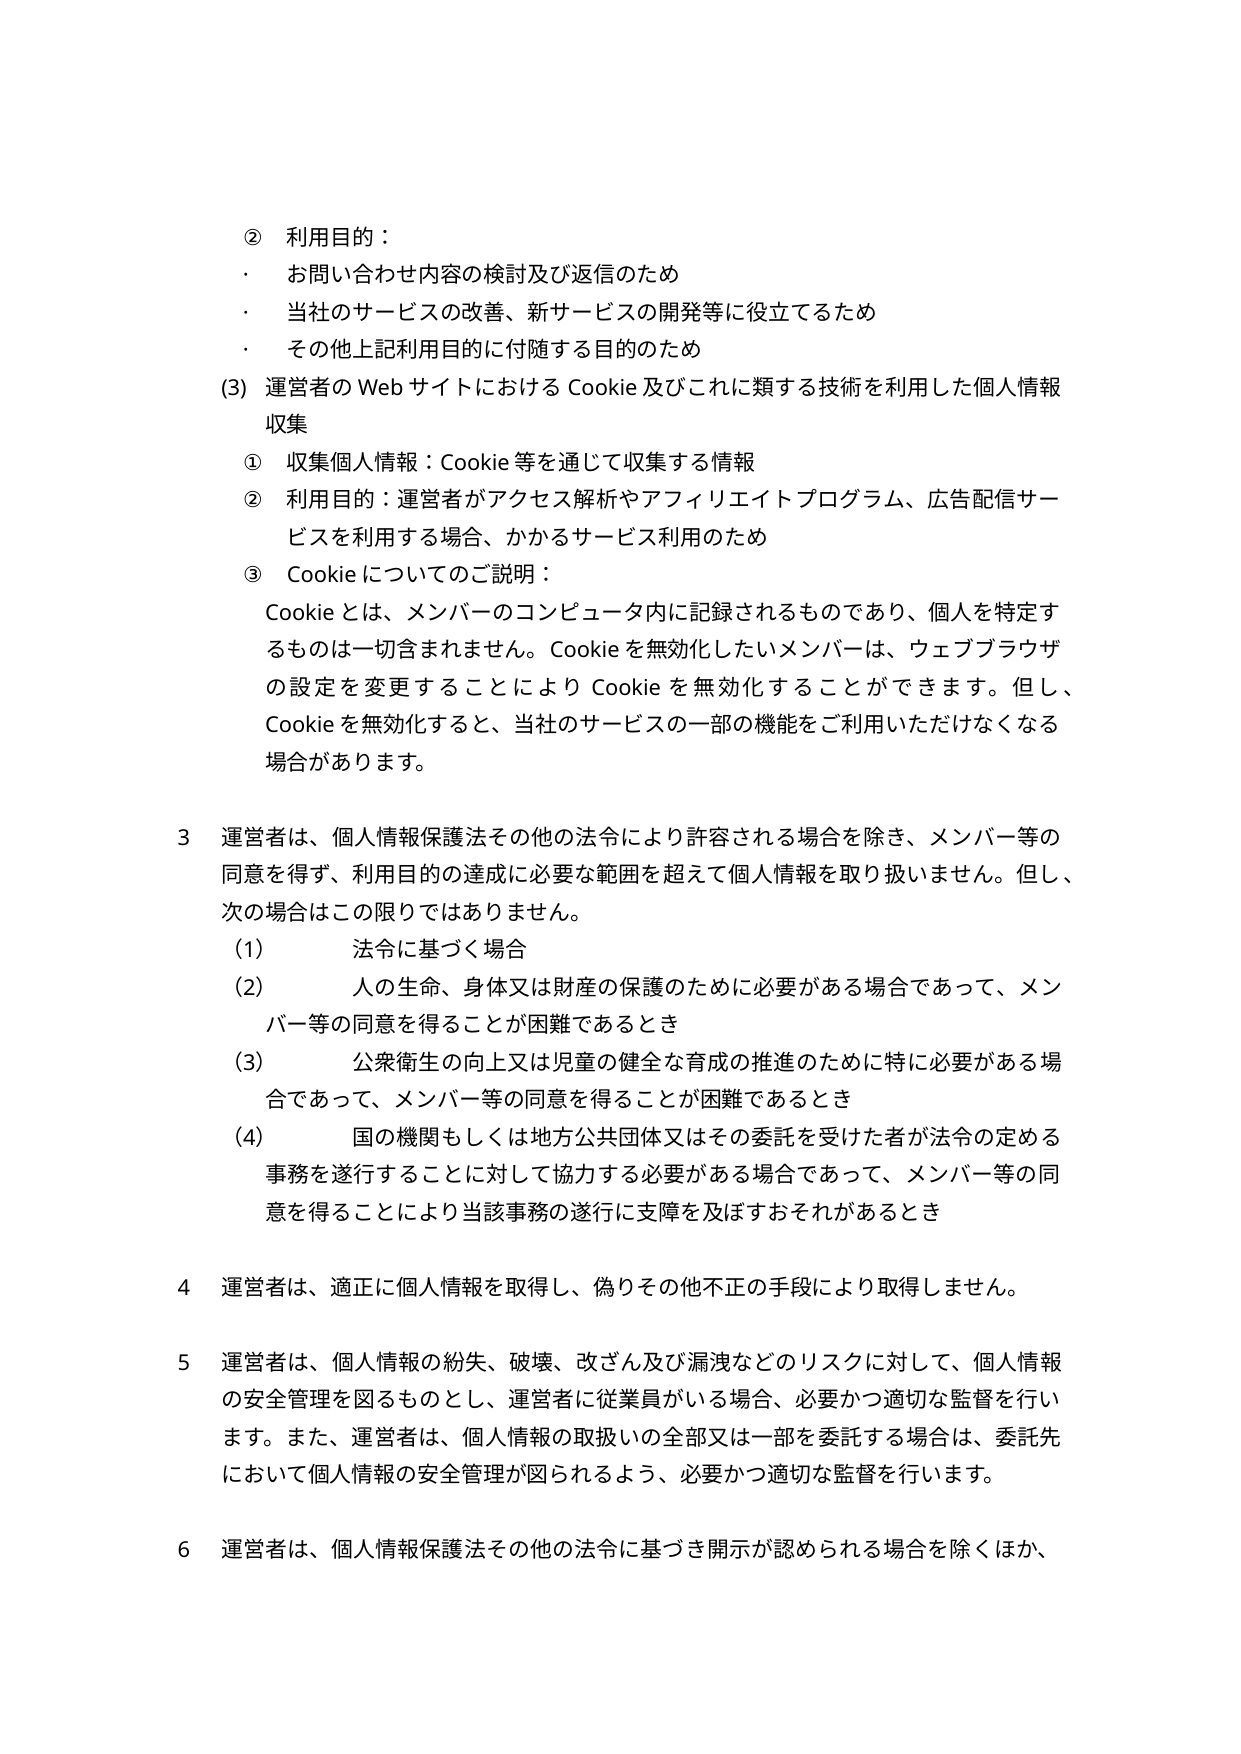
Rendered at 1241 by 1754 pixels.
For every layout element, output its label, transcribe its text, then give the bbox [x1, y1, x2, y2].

list その他上記利用目的に付随する目的のため [243, 329, 1063, 367]
list 利用目的： [243, 217, 1063, 254]
list 利用目的：運営者がアクセス解析やアフィリエイトプログラム、広告配信サービスを利用する場合、かかるサービス利用のため [243, 479, 1063, 554]
list 法令に基づく場合 [221, 929, 1063, 967]
list 運営者は、個人情報保護法その他の法令により許容される場合を除き、メンバー等の同意を得ず、利用目的の達成に必要な範囲を超えて個人情報を取り扱いません。但し、次の場合はこの限りではありません。 [177, 817, 1063, 929]
list 収集個人情報：Cookie等を通じて収集する情報 [243, 442, 1063, 479]
list 運営者のWebサイトにおけるCookie及びこれに類する技術を利用した個人情報収集 [221, 367, 1063, 442]
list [177, 1529, 1063, 1567]
list お問い合わせ内容の検討及び返信のため [243, 254, 1063, 292]
list 人の生命、身体又は財産の保護のために必要がある場合であって、メンバー等の同意を得ることが困難であるとき [221, 967, 1063, 1042]
list Cookieについてのご説明： [243, 554, 1063, 592]
list 運営者は、個人情報の紛失、破壊、改ざん及び漏洩などのリスクに対して、個人情報の安全管理を図るものとし、運営者に従業員がいる場合、必要かつ適切な監督を行います。また、運営者は、個人情報の取扱いの全部又は一部を委託する場合は、委託先において個人情報の安全管理が図られるよう、必要かつ適切な監督を行います。 [177, 1342, 1063, 1492]
list 運営者は、適正に個人情報を取得し、偽りその他不正の手段により取得しません。 [177, 1267, 1063, 1304]
list 国の機関もしくは地方公共団体又はその委託を受けた者が法令の定める事務を遂行することに対して協力する必要がある場合であって、メンバー等の同意を得ることにより当該事務の遂行に支障を及ぼすおそれがあるとき [221, 1117, 1063, 1229]
list 当社のサービスの改善、新サービスの開発等に役立てるため [243, 292, 1063, 329]
list Cookieとは、メンバーのコンピュータ内に記録されるものであり、個人を特定するものは一切含まれません。Cookieを無効化したいメンバーは、ウェブブラウザの設定を変更することによりCookieを無効化することができます。但し、Cookieを無効化すると、当社のサービスの一部の機能をご利用いただけなくなる場合があります。 [265, 592, 1063, 779]
list 公衆衛生の向上又は児童の健全な育成の推進のために特に必要がある場合であって、メンバー等の同意を得ることが困難であるとき [221, 1042, 1063, 1117]
